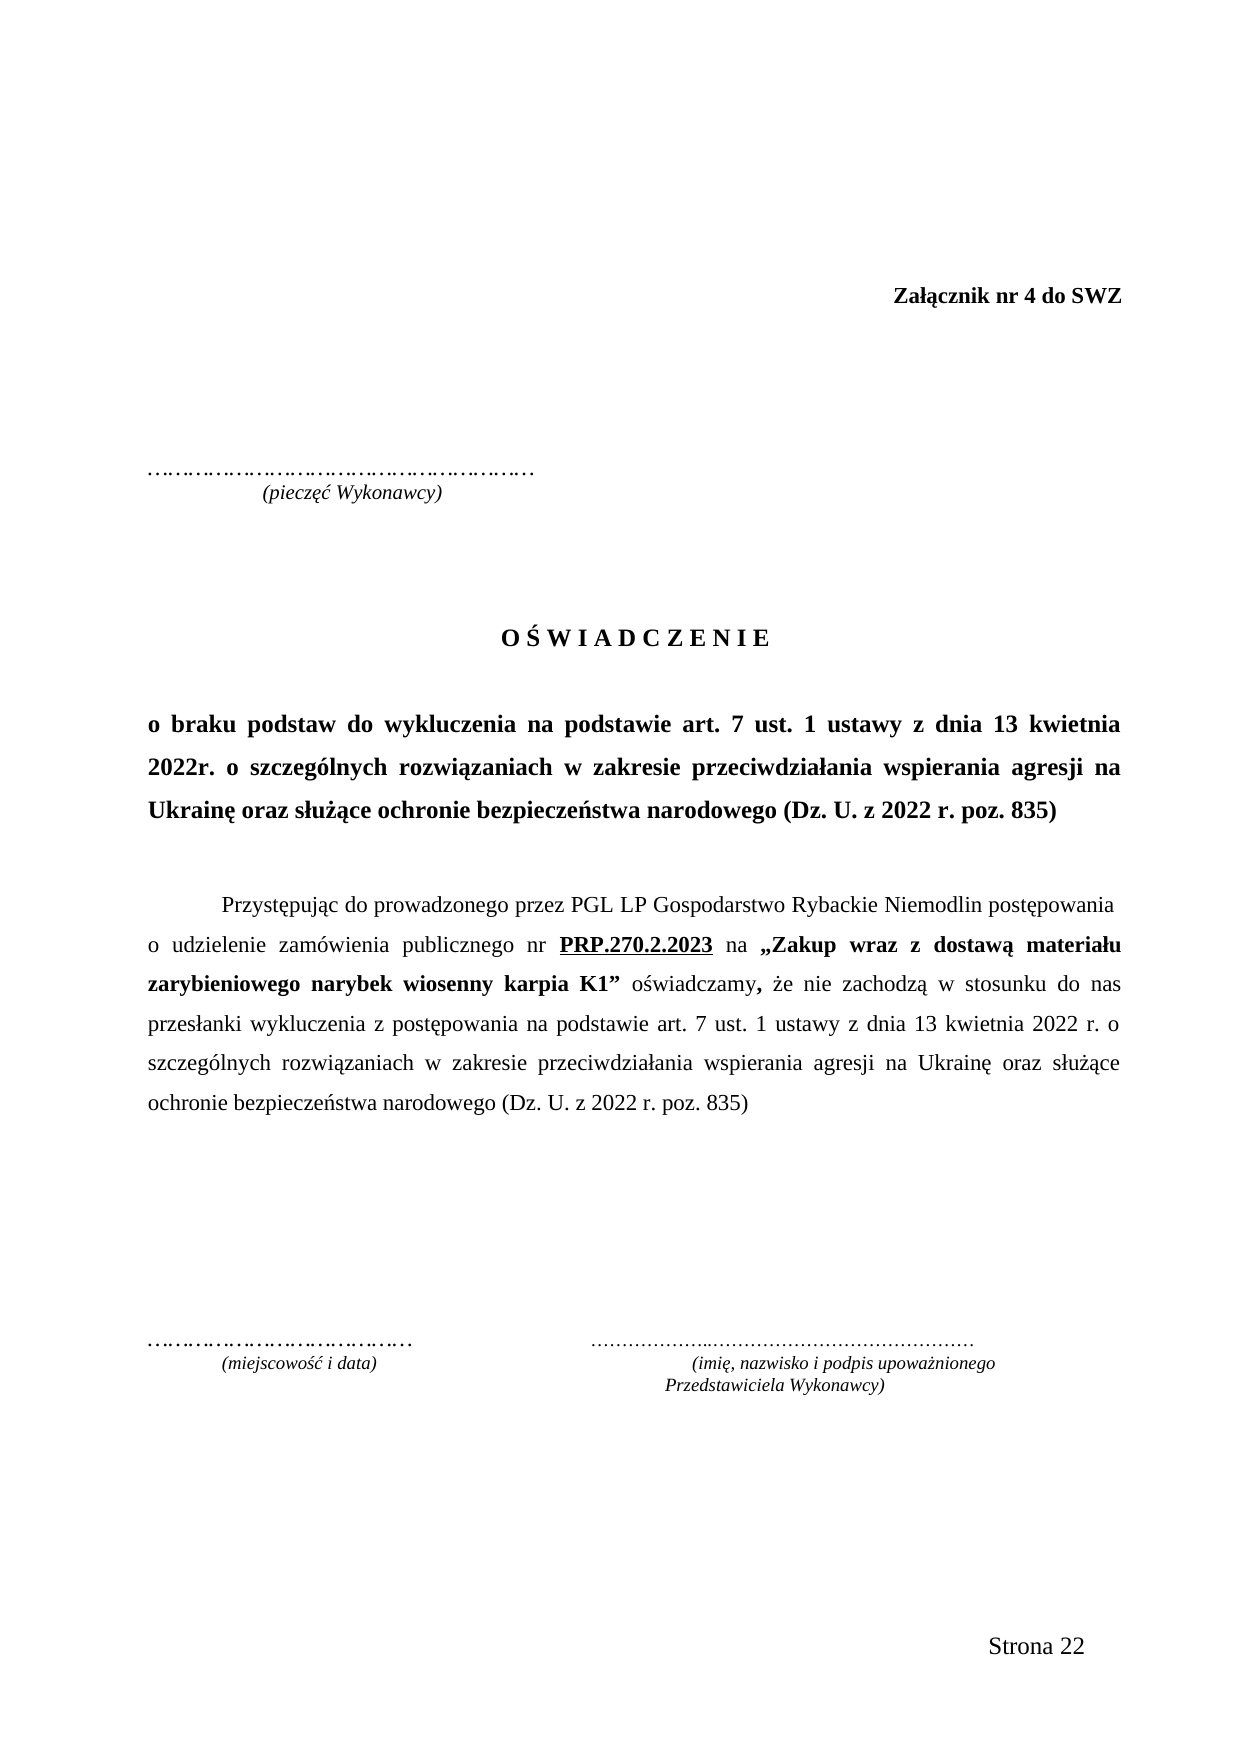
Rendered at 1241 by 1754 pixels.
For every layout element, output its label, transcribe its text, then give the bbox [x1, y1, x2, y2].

text (miejscowość i data) (imię, nazwisko i podpis upoważnionego [148, 1352, 1122, 1373]
text Załącznik nr 4 do SWZ [148, 282, 1122, 308]
text Przedstawiciela Wykonawcy) [665, 1373, 1115, 1395]
text Przystępując do prowadzonego przez PGL LP Gospodarstwo Rybackie Niemodlin postępowania o udzielenie zamówienia publicznego nr PRP.270.2.2023 na „Zakup wraz z dostawą materiału zarybieniowego narybek wiosenny karpia K1” oświadczamy, że nie zachodzą w stosunku do nas przesłanki wykluczenia z postępowania na podstawie art. 7 ust. 1 ustawy z dnia 13 kwietnia 2022 r. o szczególnych rozwiązaniach w zakresie przeciwdziałania wspierania agresji na Ukrainę oraz służące ochronie bezpieczeństwa narodowego (Dz. U. z 2022 r. poz. 835) [148, 891, 1122, 1115]
text O Ś W I A D C Z E N I E [148, 623, 1122, 652]
text ………………………………… ………………..…………………………………… [148, 1326, 1122, 1352]
text o braku podstaw do wykluczenia na podstawie art. 7 ust. 1 ustawy z dnia 13 kwietnia 2022r. o szczególnych rozwiązaniach w zakresie przeciwdziałania wspierania agresji na Ukrainę oraz służące ochronie bezpieczeństwa narodowego (Dz. U. z 2022 r. poz. 835) [148, 709, 1122, 824]
text (pieczęć Wykonawcy) [148, 480, 1122, 504]
text ………………………………………………… [148, 454, 1122, 480]
